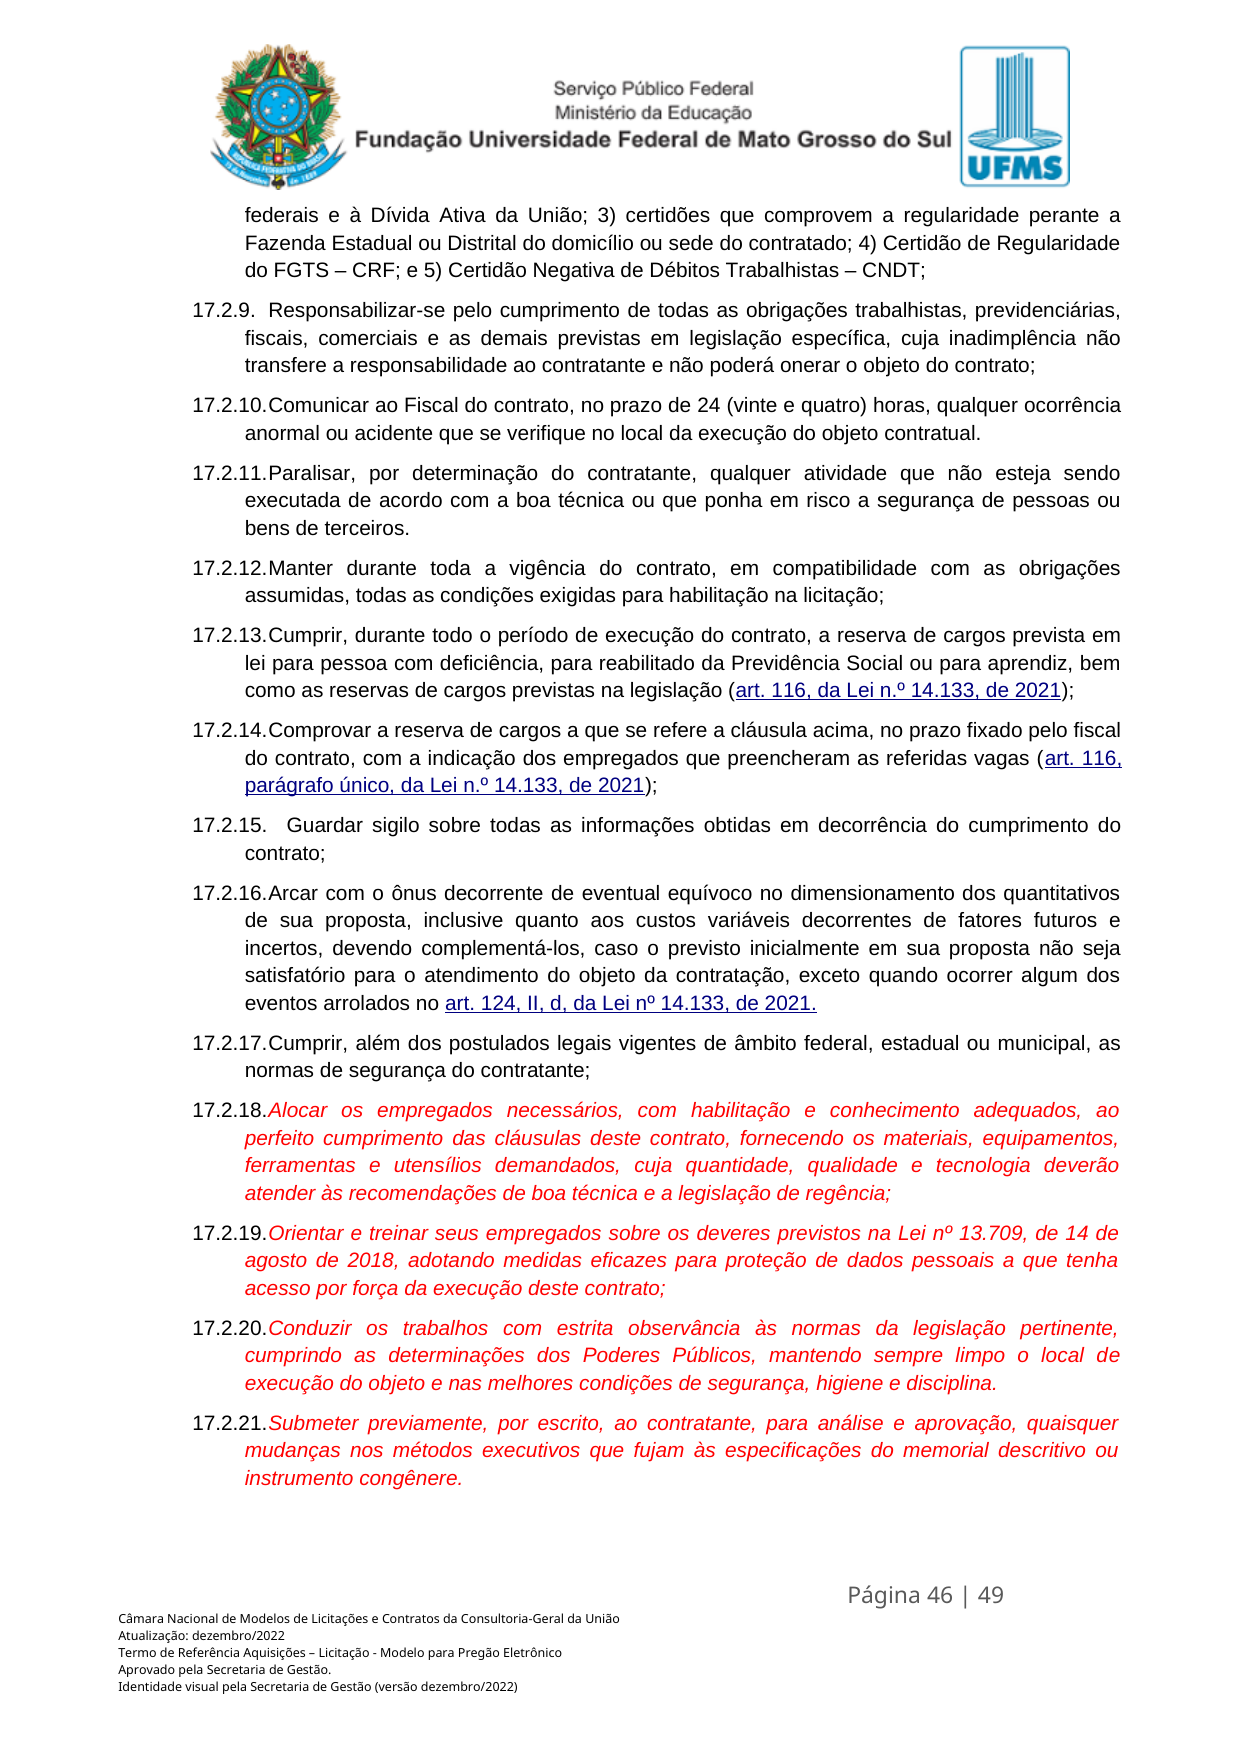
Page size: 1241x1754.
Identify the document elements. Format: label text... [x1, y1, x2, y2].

list Alocar os empregados necessários, com habilitação e conhecimento adequados, ao perfeito cumprimento das cláusulas deste contrato, fornecendo os materiais, equipamentos, ferramentas e utensílios demandados, cuja quantidade, qualidade e tecnologia deverão atender às recomendações de boa técnica e a legislação de regência; [192, 1098, 1122, 1205]
list Cumprir, durante todo o período de execução do contrato, a reserva de cargos prevista em lei para pessoa com deficiência, para reabilitado da Previdência Social ou para aprendiz, bem como as reservas de cargos previstas na legislação (art. 116, da Lei n.º 14.133, de 2021); [192, 623, 1122, 702]
list Comprovar a reserva de cargos a que se refere a cláusula acima, no prazo fixado pelo fiscal do contrato, com a indicação dos empregados que preencheram as referidas vagas (art. 116, parágrafo único, da Lei n.º 14.133, de 2021); [192, 718, 1122, 797]
list Responsabilizar-se pelo cumprimento de todas as obrigações trabalhistas, previdenciárias, fiscais, comerciais e as demais previstas em legislação específica, cuja inadimplência não transfere a responsabilidade ao contratante e não poderá onerar o objeto do contrato; [192, 298, 1122, 377]
list Comunicar ao Fiscal do contrato, no prazo de 24 (vinte e quatro) horas, qualquer ocorrência anormal ou acidente que se verifique no local da execução do objeto contratual. [192, 393, 1122, 445]
picture [210, 44, 1070, 190]
list Paralisar, por determinação do contratante, qualquer atividade que não esteja sendo executada de acordo com a boa técnica ou que ponha em risco a segurança de pessoas ou bens de terceiros. [192, 461, 1122, 540]
list Orientar e treinar seus empregados sobre os deveres previstos na Lei nº 13.709, de 14 de agosto de 2018, adotando medidas eficazes para proteção de dados pessoais a que tenha acesso por força da execução deste contrato; [192, 1221, 1122, 1300]
list Cumprir, além dos postulados legais vigentes de âmbito federal, estadual ou municipal, as normas de segurança do contratante; [192, 1031, 1122, 1082]
list Submeter previamente, por escrito, ao contratante, para análise e aprovação, quaisquer mudanças nos métodos executivos que fujam às especificações do memorial descritivo ou instrumento congênere. [192, 1411, 1122, 1490]
list Arcar com o ônus decorrente de eventual equívoco no dimensionamento dos quantitativos de sua proposta, inclusive quanto aos custos variáveis decorrentes de fatores futuros e incertos, devendo complementá-los, caso o previsto inicialmente em sua proposta não seja satisfatório para o atendimento do objeto da contratação, exceto quando ocorrer algum dos eventos arrolados no art. 124, II, d, da Lei nº 14.133, de 2021. [192, 881, 1122, 1015]
list Conduzir os trabalhos com estrita observância às normas da legislação pertinente, cumprindo as determinações dos Poderes Públicos, mantendo sempre limpo o local de execução do objeto e nas melhores condições de segurança, higiene e disciplina. [192, 1316, 1122, 1395]
list Manter durante toda a vigência do contrato, em compatibilidade com as obrigações assumidas, todas as condições exigidas para habilitação na licitação; [192, 556, 1122, 607]
list Guardar sigilo sobre todas as informações obtidas em decorrência do cumprimento do contrato; [192, 813, 1122, 865]
